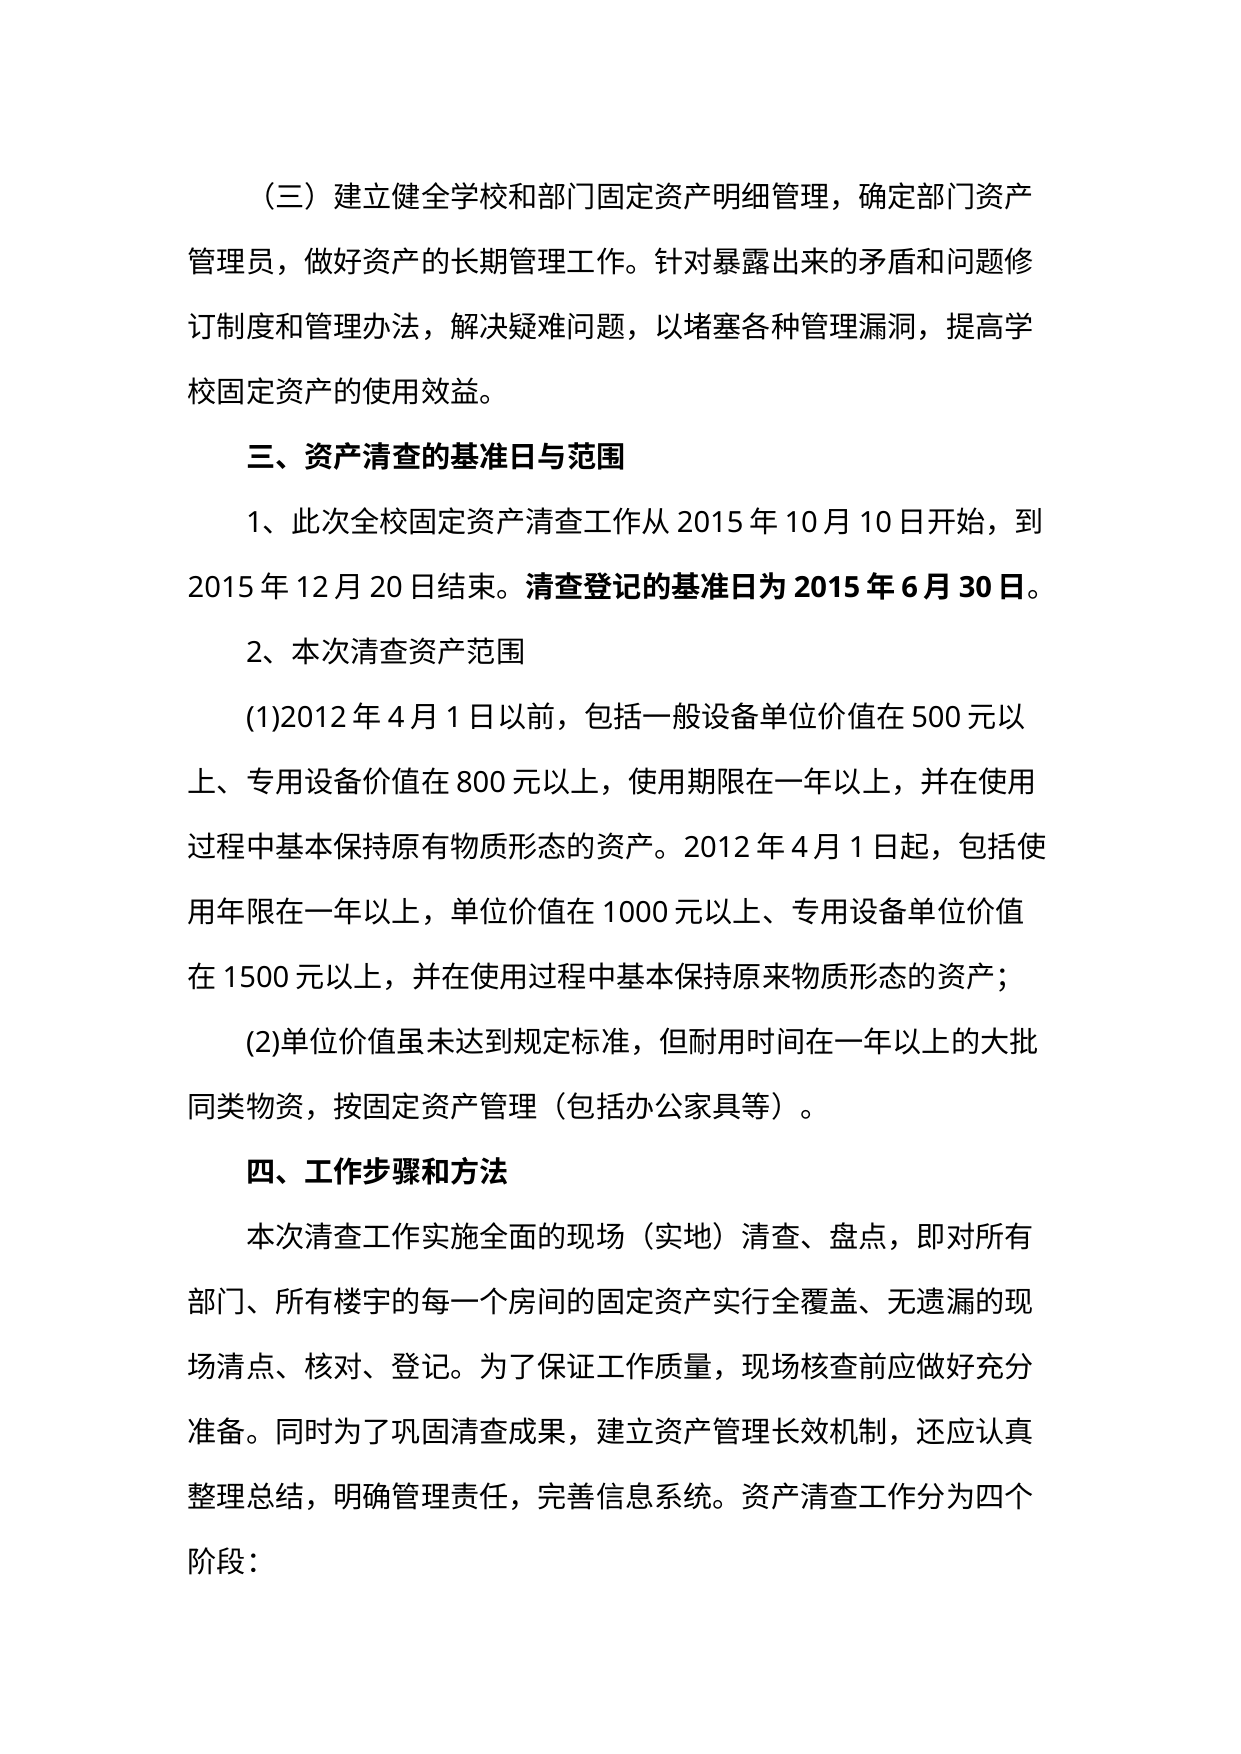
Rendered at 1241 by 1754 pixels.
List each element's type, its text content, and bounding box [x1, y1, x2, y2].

text 三、资产清查的基准日与范围 [187, 422, 1053, 487]
text 2、本次清查资产范围 [187, 617, 1053, 682]
text 四、工作步骤和方法 [187, 1137, 1053, 1202]
text (2)单位价值虽未达到规定标准，但耐用时间在一年以上的大批同类物资，按固定资产管理（包括办公家具等）。 [187, 1007, 1053, 1137]
text 1、此次全校固定资产清查工作从2015年10月10日开始，到2015年12月20日结束。清查登记的基准日为2015年6月30日。 [187, 487, 1053, 617]
text （三）建立健全学校和部门固定资产明细管理，确定部门资产管理员，做好资产的长期管理工作。针对暴露出来的矛盾和问题修订制度和管理办法，解决疑难问题，以堵塞各种管理漏洞，提高学校固定资产的使用效益。 [187, 162, 1053, 422]
text 本次清查工作实施全面的现场（实地）清查、盘点，即对所有部门、所有楼宇的每一个房间的固定资产实行全覆盖、无遗漏的现场清点、核对、登记。为了保证工作质量，现场核查前应做好充分准备。同时为了巩固清查成果，建立资产管理长效机制，还应认真整理总结，明确管理责任，完善信息系统。资产清查工作分为四个阶段： [187, 1202, 1053, 1592]
text (1)2012年4月1日以前，包括一般设备单位价值在500元以上、专用设备价值在800元以上，使用期限在一年以上，并在使用过程中基本保持原有物质形态的资产。2012年4月1日起，包括使用年限在一年以上，单位价值在1000元以上、专用设备单位价值在1500元以上，并在使用过程中基本保持原来物质形态的资产； [187, 682, 1053, 1007]
